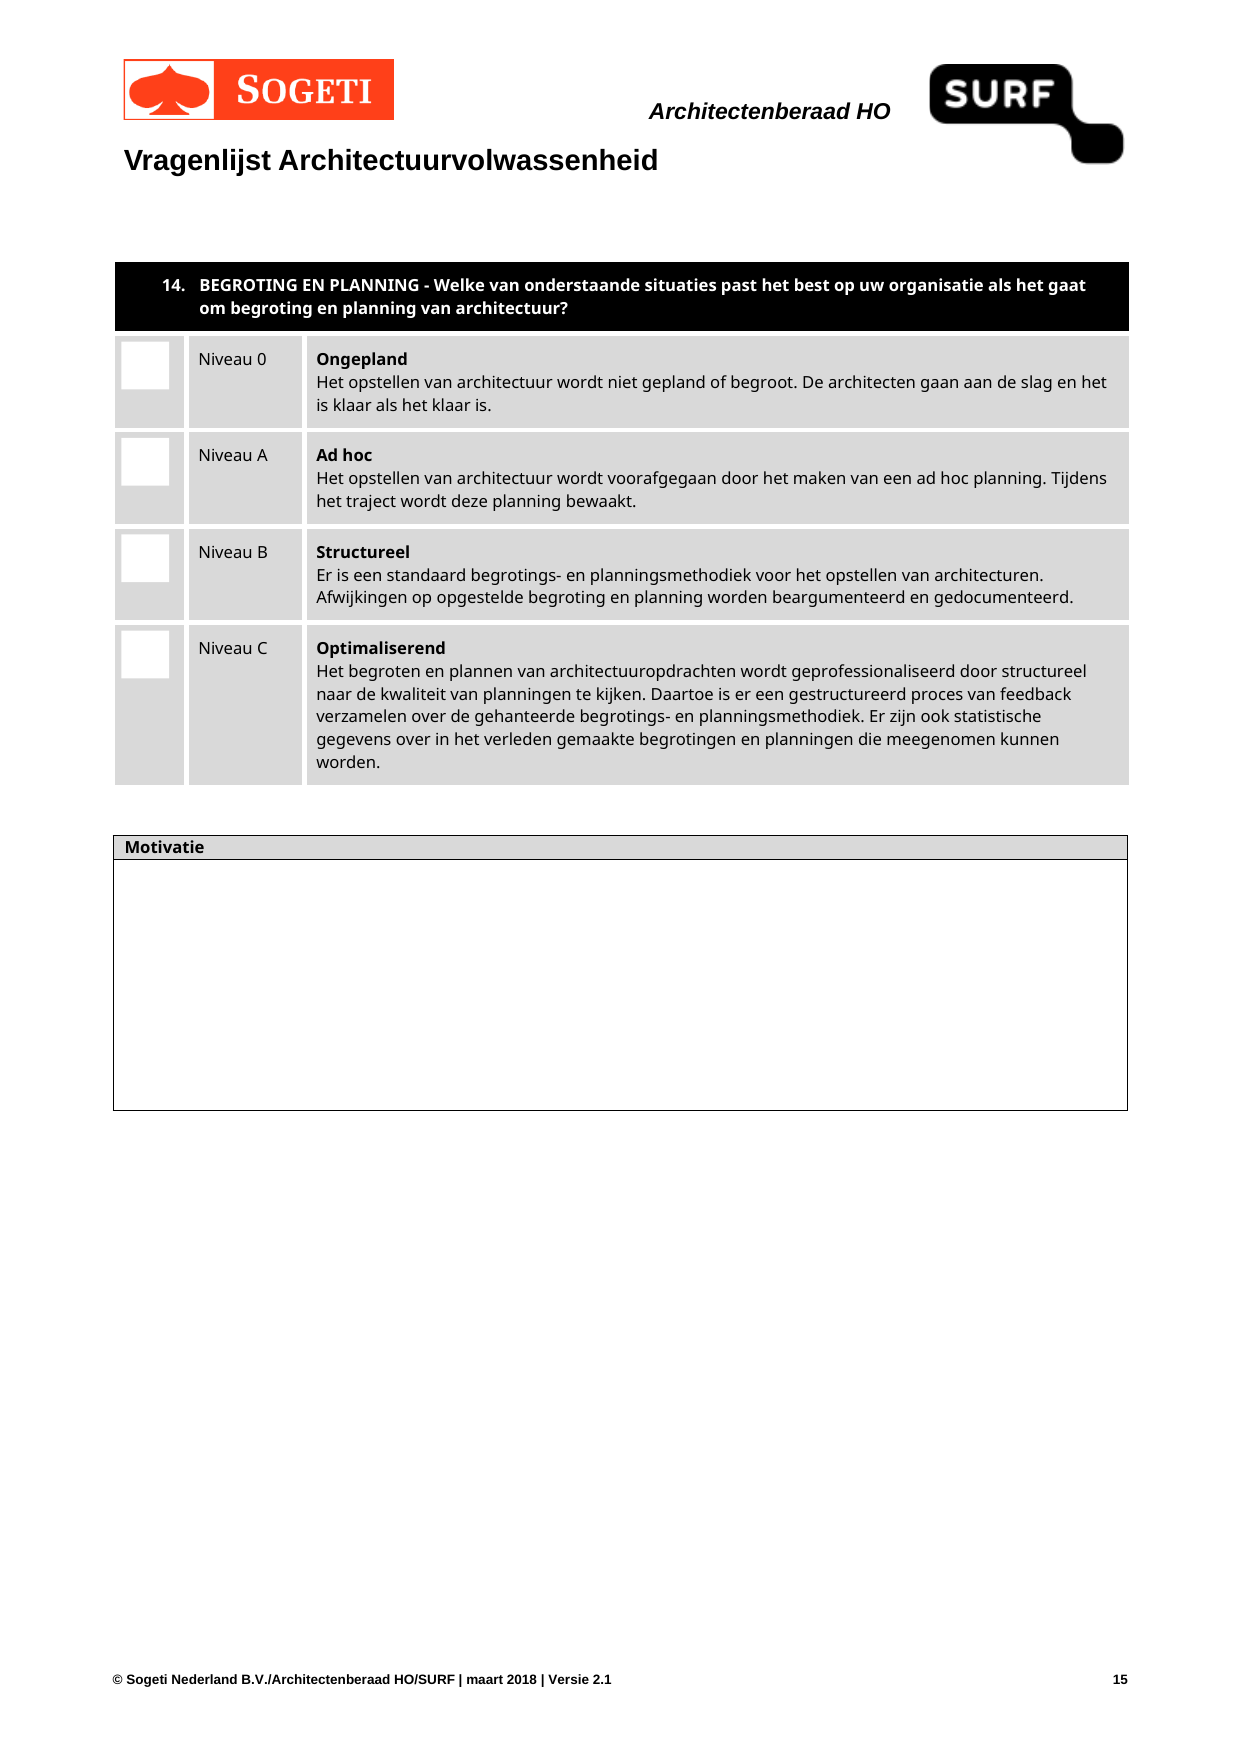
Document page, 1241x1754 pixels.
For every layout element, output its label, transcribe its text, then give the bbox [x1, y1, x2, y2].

table_cell Ad hoc Het opstellen van architectuur wordt voorafgegaan door het maken van een ad hoc planning. Tijdens het traject wordt deze planning bewaakt. [307, 432, 1129, 524]
table_cell [114, 860, 1127, 1109]
picture [929, 64, 1125, 165]
table_cell Niveau B [189, 529, 302, 620]
picture [123, 59, 394, 120]
table_cell Niveau 0 [189, 336, 302, 428]
table_cell Niveau C [189, 625, 302, 785]
table_cell Ongepland Het opstellen van architectuur wordt niet gepland of begroot. De architecten gaan aan de slag en het is klaar als het klaar is. [307, 336, 1129, 428]
table_cell Structureel Er is een standaard begrotings- en planningsmethodiek voor het opstellen van architecturen. Afwijkingen op opgestelde begroting en planning worden beargumenteerd en gedocumenteerd. [307, 529, 1129, 620]
table_cell Niveau A [189, 432, 302, 524]
table_header BEGROTING EN PLANNING - Welke van onderstaande situaties past het best op uw organisatie als het gaat om begroting en planning van architectuur? [115, 262, 1129, 331]
table_header Motivatie [114, 836, 1127, 859]
table_cell Optimaliserend Het begroten en plannen van architectuuropdrachten wordt geprofessionaliseerd door structureel naar de kwaliteit van planningen te kijken. Daartoe is er een gestructureerd proces van feedback verzamelen over de gehanteerde begrotings- en planningsmethodiek. Er zijn ook statistische gegevens over in het verleden gemaakte begrotingen en planningen die meegenomen kunnen worden. [307, 625, 1129, 785]
